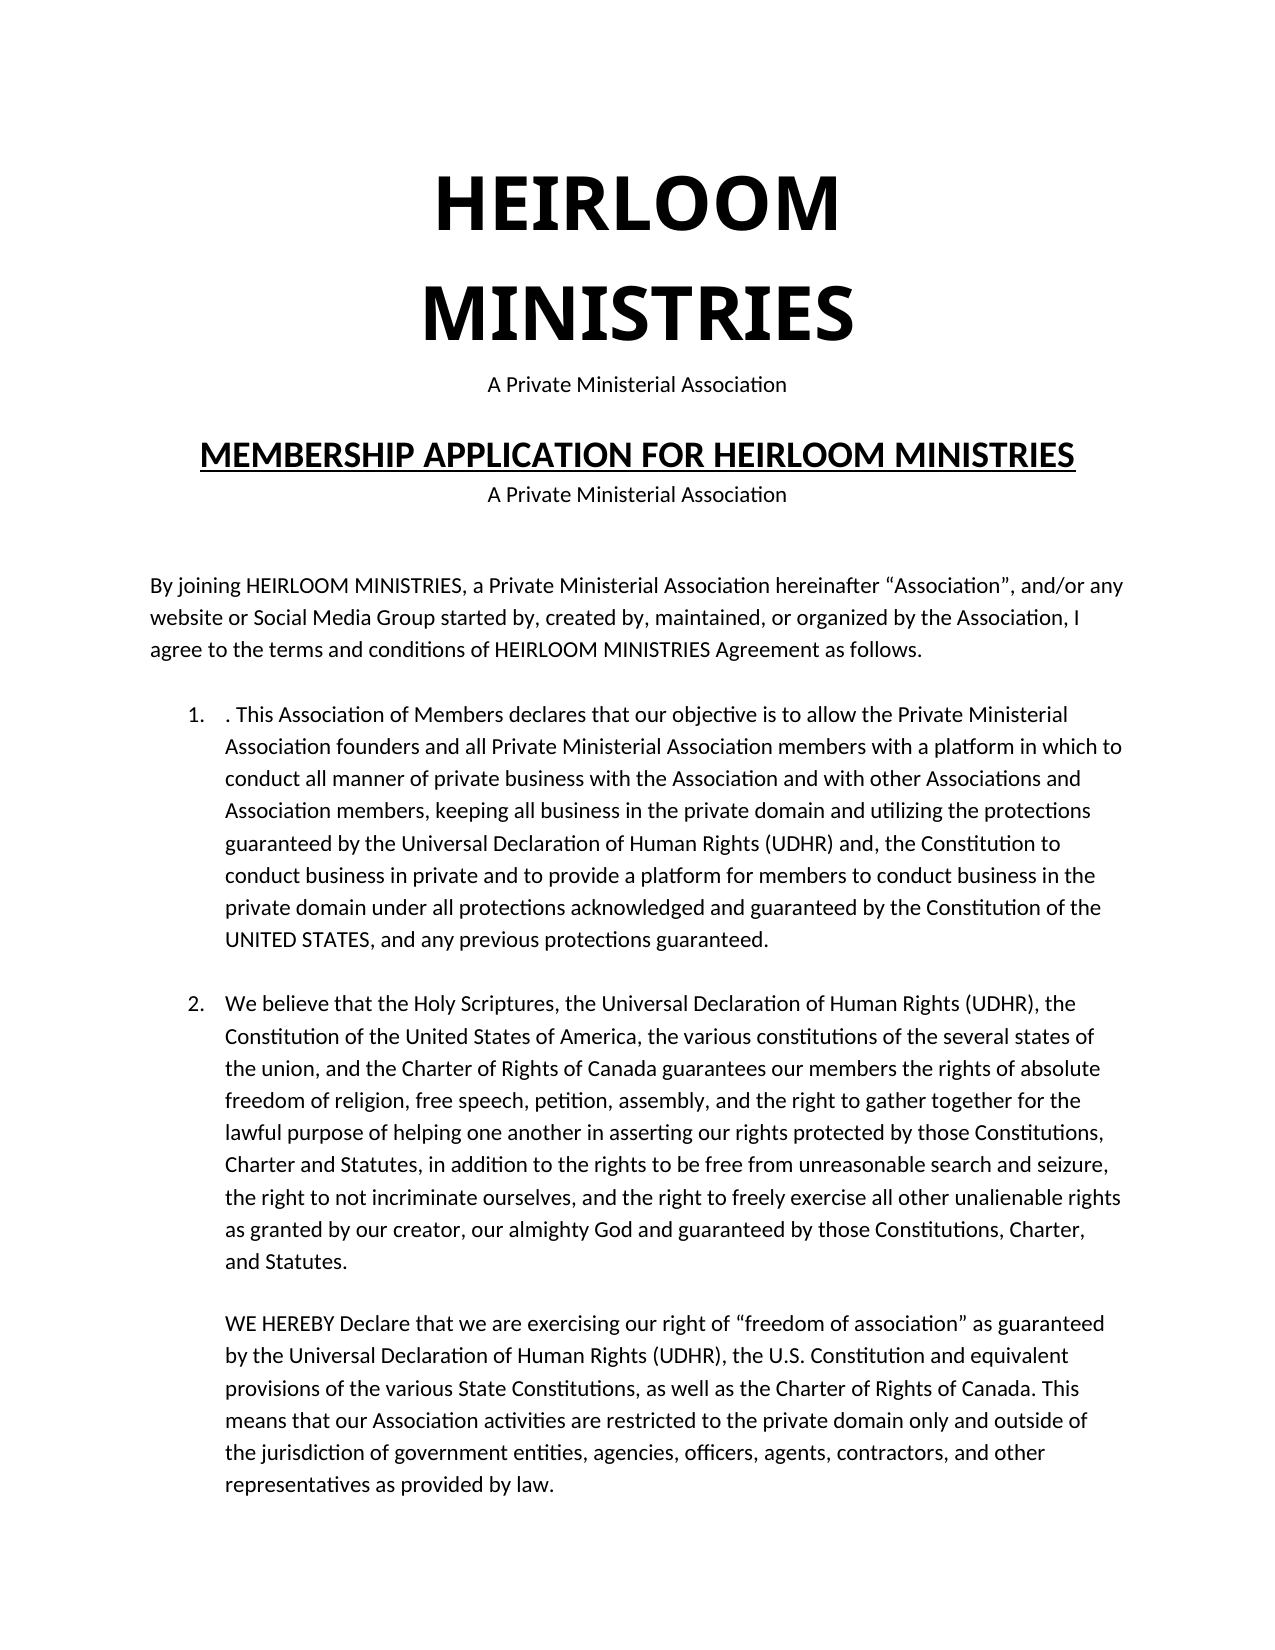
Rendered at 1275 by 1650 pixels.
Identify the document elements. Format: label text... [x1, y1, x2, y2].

text A Private Ministerial Association [150, 371, 1125, 399]
list WE HEREBY Declare that we are exercising our right of “freedom of association” as guaranteed by the Universal Declaration of Human Rights (UDHR), the U.S. Constitution and equivalent provisions of the various State Constitutions, as well as the Charter of Rights of Canada. This means that our Association activities are restricted to the private domain only and outside of the jurisdiction of government entities, agencies, officers, agents, contractors, and other representatives as provided by law. [225, 1309, 1125, 1498]
text MEMBERSHIP APPLICATION FOR HEIRLOOM MINISTRIES [150, 431, 1125, 477]
text MINISTRIES [150, 260, 1125, 362]
list We believe that the Holy Scriptures, the Universal Declaration of Human Rights (UDHR), the Constitution of the United States of America, the various constitutions of the several states of the union, and the Charter of Rights of Canada guarantees our members the rights of absolute freedom of religion, free speech, petition, assembly, and the right to gather together for the lawful purpose of helping one another in asserting our rights protected by those Constitutions, Charter and Statutes, in addition to the rights to be free from unreasonable search and seizure, the right to not incriminate ourselves, and the right to freely exercise all other unalienable rights as granted by our creator, our almighty God and guaranteed by those Constitutions, Charter, and Statutes. [187, 989, 1125, 1275]
text A Private Ministerial Association [150, 481, 1125, 508]
text HEIRLOOM [150, 150, 1125, 252]
list . This Association of Members declares that our objective is to allow the Private Ministerial Association founders and all Private Ministerial Association members with a platform in which to conduct all manner of private business with the Association and with other Associations and Association members, keeping all business in the private domain and utilizing the protections guaranteed by the Universal Declaration of Human Rights (UDHR) and, the Constitution to conduct business in private and to provide a platform for members to conduct business in the private domain under all protections acknowledged and guaranteed by the Constitution of the UNITED STATES, and any previous protections guaranteed. [187, 700, 1125, 953]
text By joining HEIRLOOM MINISTRIES, a Private Ministerial Association hereinafter “Association”, and/or any website or Social Media Group started by, created by, maintained, or organized by the Association, I agree to the terms and conditions of HEIRLOOM MINISTRIES Agreement as follows. [150, 571, 1125, 663]
